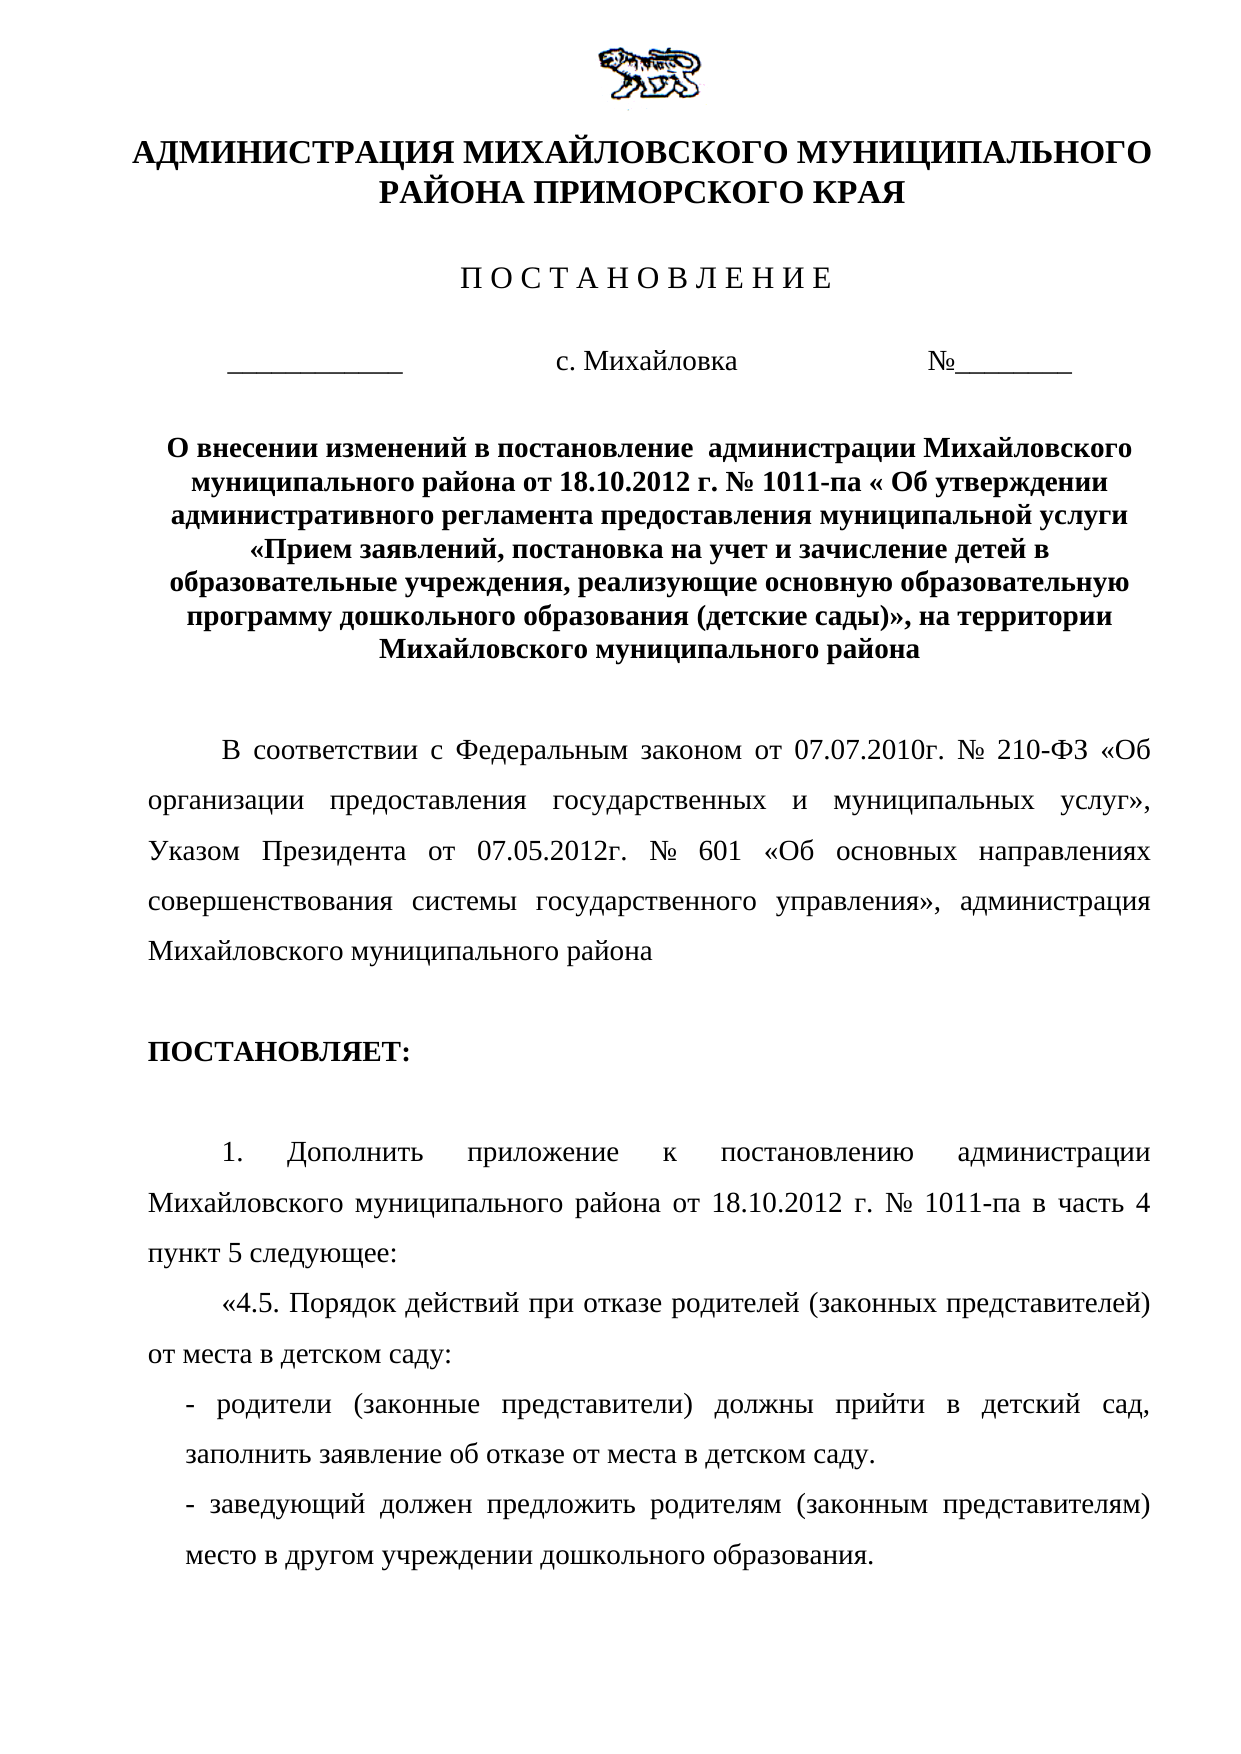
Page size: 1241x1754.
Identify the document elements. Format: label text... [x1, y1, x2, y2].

text ____________ с. Михайловка №________ [148, 343, 1152, 377]
text ПОСТАНОВЛЯЕТ: [148, 1034, 1152, 1067]
text 1. Дополнить приложение к постановлению администрации Михайловского муниципального района от 18.10.2012 г. № 1011-па в часть 4 пункт 5 следующее: [148, 1134, 1152, 1269]
text «4.5. Порядок действий при отказе родителей (законных представителей) от места в детском саду: [148, 1285, 1152, 1369]
text П О С Т А Н О В Л Е Н И Е [148, 259, 1152, 325]
picture [591, 29, 708, 116]
text В соответствии с Федеральным законом от 07.07.2010г. № 210-ФЗ «Об организации предоставления государственных и муниципальных услуг», Указом Президента от 07.05.2012г. № 601 «Об основных направлениях совершенствования системы государственного управления», администрация Михайловского муниципального района [148, 732, 1152, 967]
text О внесении изменений в постановление администрации Михайловского муниципального района от 18.10.2012 г. № 1011-па « Об утверждении административного регламента предоставления муниципальной услуги [148, 430, 1152, 531]
text «Прием заявлений, постановка на учет и зачисление детей в образовательные учреждения, реализующие основную образовательную программу дошкольного образования (детские сады)», на территории Михайловского муниципального района [148, 531, 1152, 665]
text - родители (законные представители) должны прийти в детский сад, заполнить заявление об отказе от места в детском саду. [185, 1386, 1152, 1470]
text - заведующий должен предложить родителям (законным представителям) место в другом учреждении дошкольного образования. [185, 1487, 1152, 1571]
text АДМИНИСТРАЦИЯ МИХАЙЛОВСКОГО МУНИЦИПАЛЬНОГО РАЙОНА ПРИМОРСКОГО КРАЯ [116, 132, 1168, 241]
